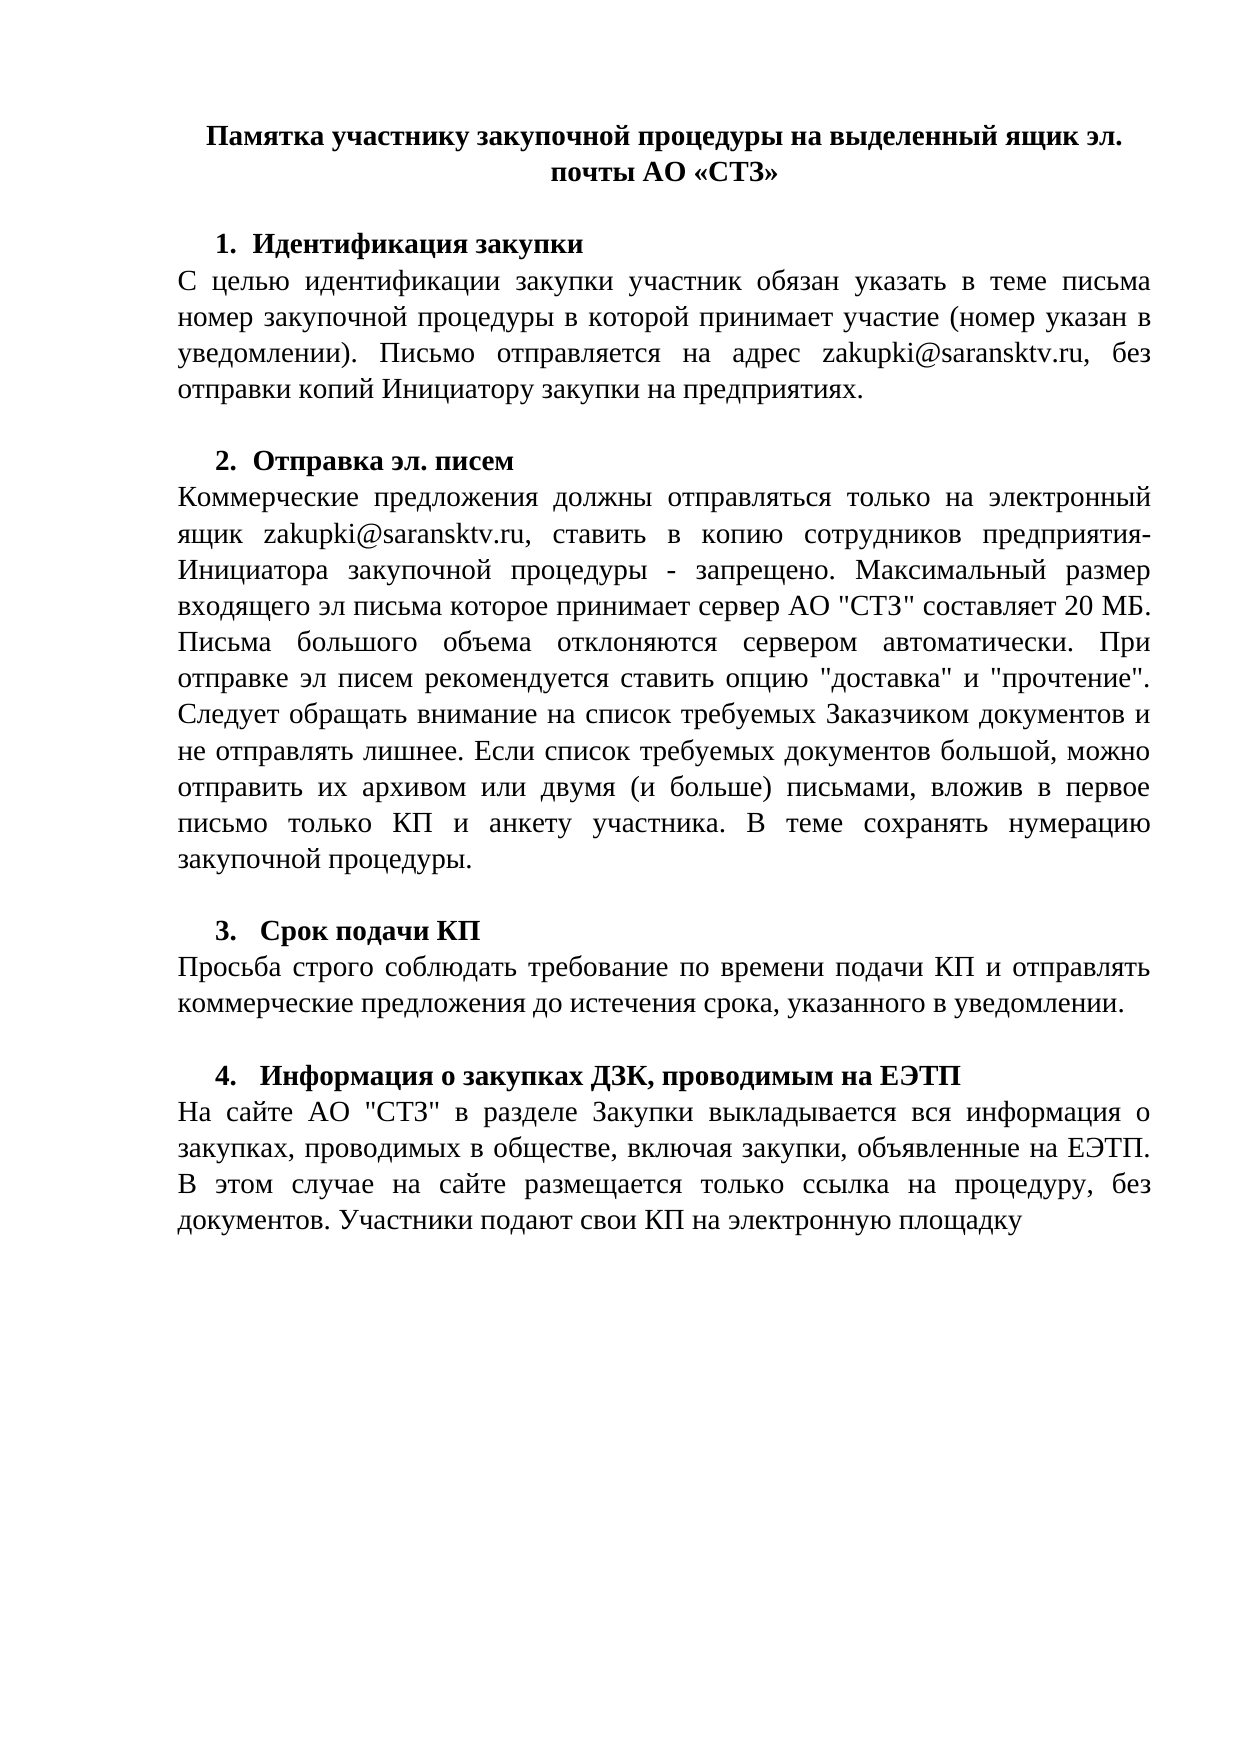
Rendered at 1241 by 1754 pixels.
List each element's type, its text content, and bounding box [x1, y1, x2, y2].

text С целью идентификации закупки участник обязан указать в теме письма номер закупочной процедуры в которой принимает участие (номер указан в уведомлении). Письмо отправляется на адрес zakupki@saransktv.ru, без отправки копий Инициатору закупки на предприятиях. [177, 263, 1152, 405]
text На сайте АО "СТЗ" в разделе Закупки выкладывается вся информация о закупках, проводимых в обществе, включая закупки, объявленные на ЕЭТП. В этом случае на сайте размещается только ссылка на процедуру, без документов. Участники подают свои КП на электронную площадку [177, 1094, 1152, 1236]
text Памятка участнику закупочной процедуры на выделенный ящик эл. почты АО «СТЗ» [177, 118, 1152, 188]
list Идентификация закупки [215, 227, 1152, 260]
text Просьба строго соблюдать требование по времени подачи КП и отправлять коммерческие предложения до истечения срока, указанного в уведомлении. [177, 949, 1152, 1019]
list Информация о закупках ДЗК, проводимым на ЕЭТП [215, 1058, 1152, 1091]
text Коммерческие предложения должны отправляться только на электронный ящик zakupki@saransktv.ru, ставить в копию сотрудников предприятия-Инициатора закупочной процедуры - запрещено. Максимальный размер входящего эл письма которое принимает сервер АО "СТЗ" составляет 20 МБ. Письма большого объема отклоняются сервером автоматически. При отправке эл писем рекомендуется ставить опцию "доставка" и "прочтение". Следует обращать внимание на список требуемых Заказчиком документов и не отправлять лишнее. Если список требуемых документов большой, можно отправить их архивом или двумя (и больше) письмами, вложив в первое письмо только КП и анкету участника. В теме сохранять нумерацию закупочной процедуры. [177, 479, 1152, 874]
list Срок подачи КП [215, 913, 1152, 947]
list Отправка эл. писем [215, 443, 1152, 477]
